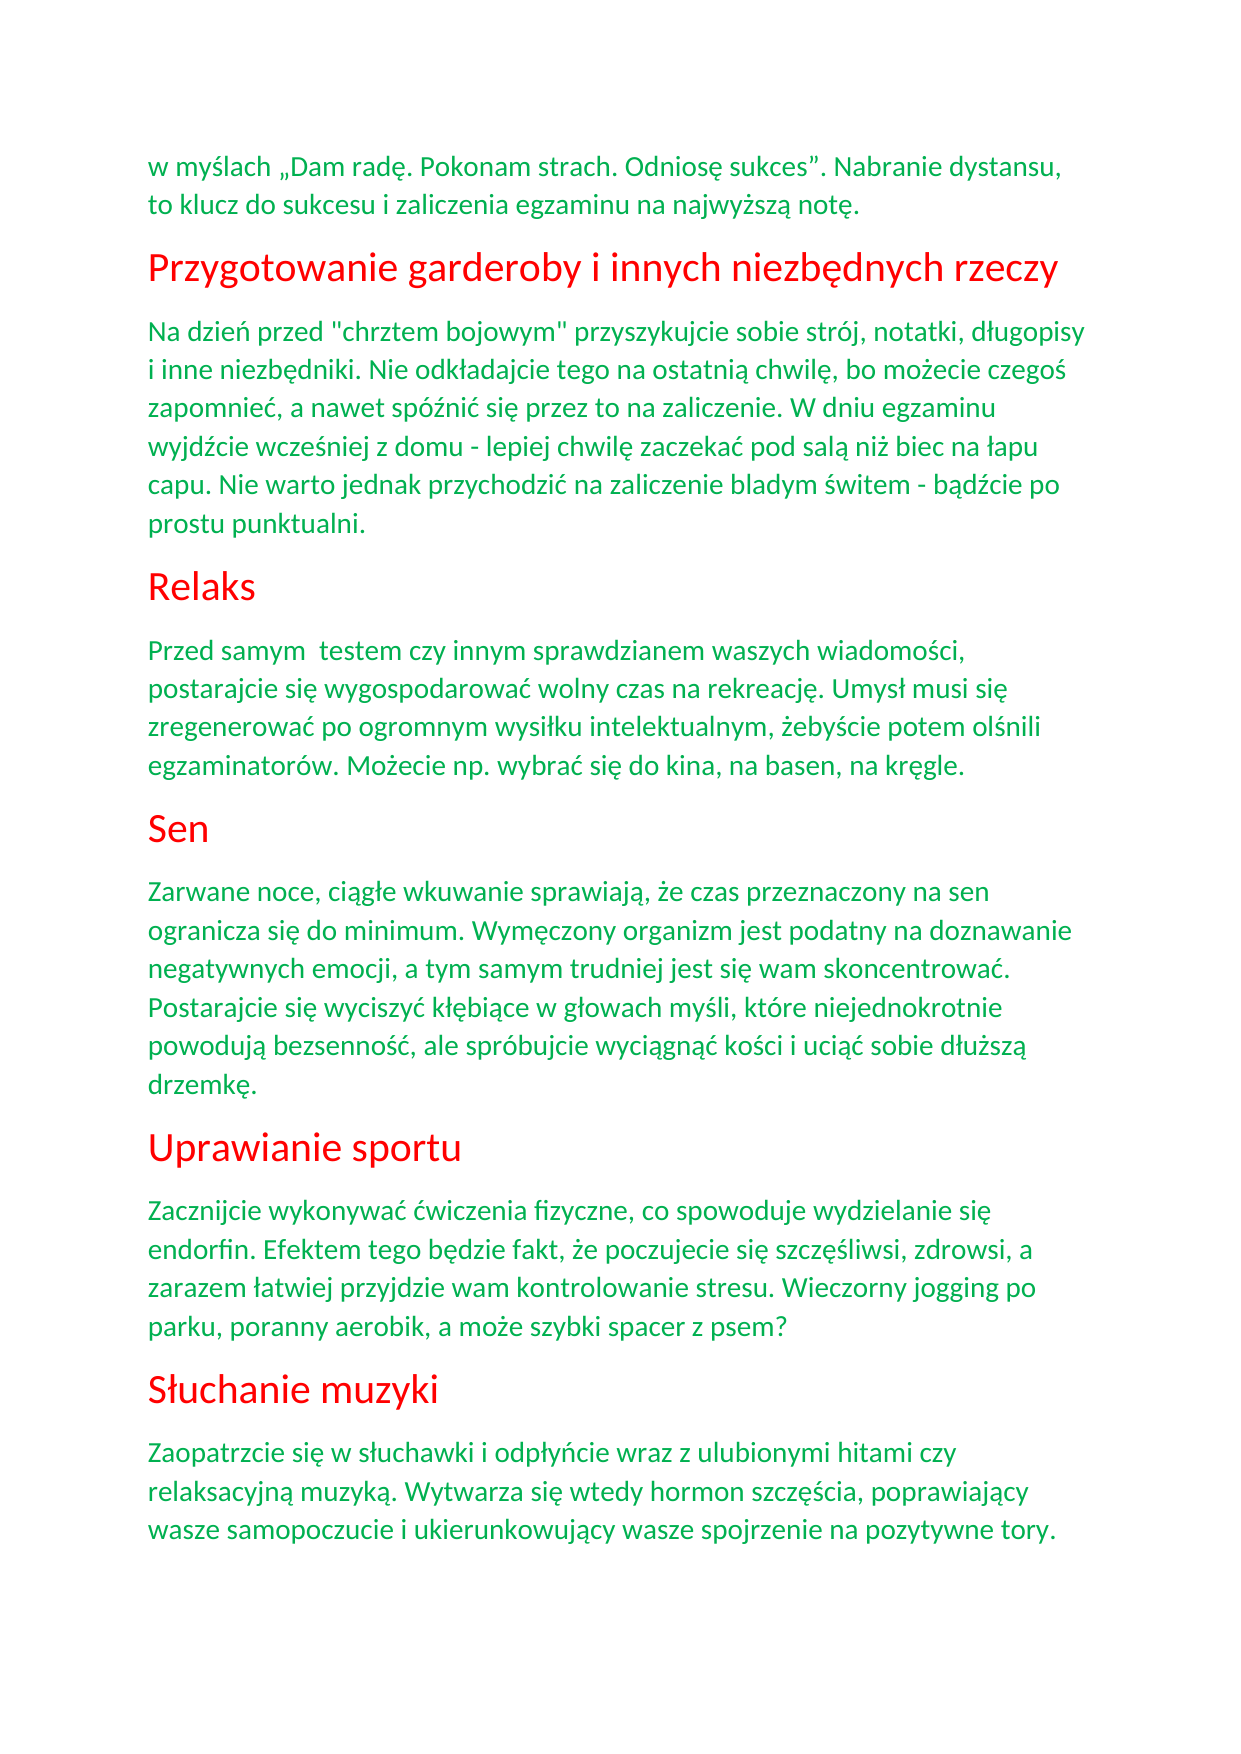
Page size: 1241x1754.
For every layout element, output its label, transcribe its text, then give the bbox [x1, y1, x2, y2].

text Przygotowanie garderoby i innych niezbędnych rzeczy [148, 241, 1093, 292]
text Zacznijcie wykonywać ćwiczenia fizyczne, co spowoduje wydzielanie się endorfin. Efektem tego będzie fakt, że poczujecie się szczęśliwsi, zdrowsi, a zarazem łatwiej przyjdzie wam kontrolowanie stresu. Wieczorny jogging po parku, poranny aerobik, a może szybki spacer z psem? [148, 1192, 1093, 1343]
text Przed samym testem czy innym sprawdzianem waszych wiadomości, postarajcie się wygospodarować wolny czas na rekreację. Umysł musi się zregenerować po ogromnym wysiłku intelektualnym, żebyście potem olśnili egzaminatorów. Możecie np. wybrać się do kina, na basen, na kręgle. [148, 632, 1093, 782]
text Sen [148, 802, 1093, 853]
text Słuchanie muzyki [148, 1363, 1093, 1414]
text Zaopatrzcie się w słuchawki i odpłyńcie wraz z ulubionymi hitami czy relaksacyjną muzyką. Wytwarza się wtedy hormon szczęścia, poprawiający wasze samopoczucie i ukierunkowujący wasze spojrzenie na pozytywne tory. [148, 1434, 1093, 1547]
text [148, 148, 1093, 222]
text Uprawianie sportu [148, 1121, 1093, 1172]
text Relaks [148, 560, 1093, 611]
text Zarwane noce, ciągłe wkuwanie sprawiają, że czas przeznaczony na sen ogranicza się do minimum. Wymęczony organizm jest podatny na doznawanie negatywnych emocji, a tym samym trudniej jest się wam skoncentrować. Postarajcie się wyciszyć kłębiące w głowach myśli, które niejednokrotnie powodują bezsenność, ale spróbujcie wyciągnąć kości i uciąć sobie dłuższą drzemkę. [148, 873, 1093, 1101]
text Na dzień przed "chrztem bojowym" przyszykujcie sobie strój, notatki, długopisy i inne niezbędniki. Nie odkładajcie tego na ostatnią chwilę, bo możecie czegoś zapomnieć, a nawet spóźnić się przez to na zaliczenie. W dniu egzaminu wyjdźcie wcześniej z domu - lepiej chwilę zaczekać pod salą niż biec na łapu capu. Nie warto jednak przychodzić na zaliczenie bladym świtem - bądźcie po prostu punktualni. [148, 313, 1093, 541]
